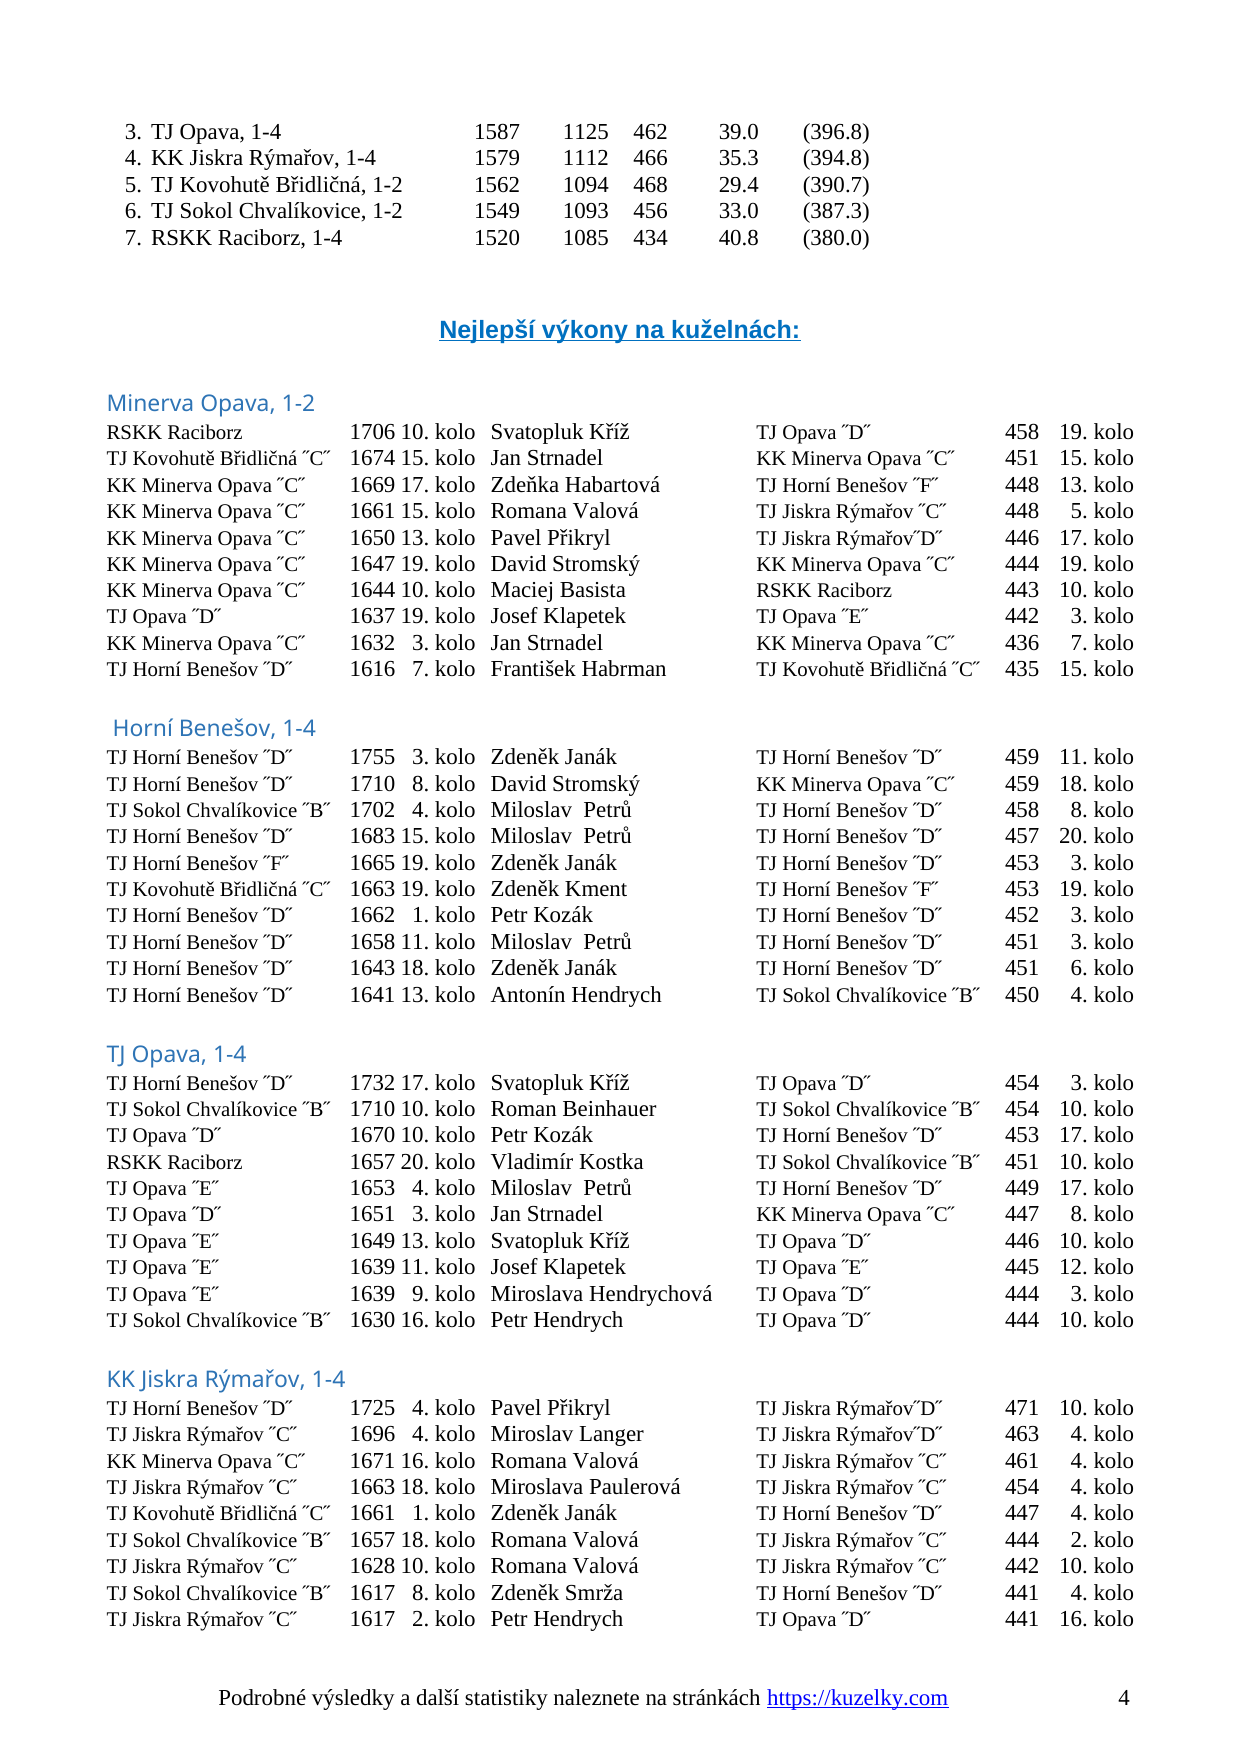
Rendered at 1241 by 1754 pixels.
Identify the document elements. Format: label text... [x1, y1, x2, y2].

text TJ Sokol Chvalíkovice ˝B˝ 1702 4. kolo Miloslav Petrů TJ Horní Benešov ˝D˝ 458 8. kolo [106, 796, 1134, 822]
text TJ Horní Benešov ˝D˝ 1616 7. kolo František Habrman TJ Kovohutě Břidličná ˝C˝ 435 15. kolo [106, 655, 1134, 682]
text TJ Opava ˝E˝ 1639 11. kolo Josef Klapetek TJ Opava ˝E˝ 445 12. kolo [106, 1253, 1134, 1279]
text TJ Horní Benešov ˝D˝ 1662 1. kolo Petr Kozák TJ Horní Benešov ˝D˝ 452 3. kolo [106, 902, 1134, 928]
text RSKK Raciborz 1657 20. kolo Vladimír Kostka TJ Sokol Chvalíkovice ˝B˝ 451 10. kolo [106, 1148, 1134, 1174]
text 3. TJ Opava, 1-4 1587 1125 462 39.0 (396.8) [106, 118, 1134, 144]
text TJ Horní Benešov ˝D˝ 1641 13. kolo Antonín Hendrych TJ Sokol Chvalíkovice ˝B˝ 450 4. kolo [106, 981, 1134, 1007]
text TJ Opava ˝D˝ 1670 10. kolo Petr Kozák TJ Horní Benešov ˝D˝ 453 17. kolo [106, 1121, 1134, 1148]
text TJ Kovohutě Břidličná ˝C˝ 1674 15. kolo Jan Strnadel KK Minerva Opava ˝C˝ 451 15. kolo [106, 444, 1134, 471]
subtitle KK Jiskra Rýmařov, 1-4 [106, 1363, 1134, 1394]
text Nejlepší výkony na kuželnách: [94, 315, 1145, 344]
text TJ Jiskra Rýmařov ˝C˝ 1696 4. kolo Miroslav Langer TJ Jiskra Rýmařov˝D˝ 463 4. kolo [106, 1420, 1134, 1447]
text RSKK Raciborz 1706 10. kolo Svatopluk Kříž TJ Opava ˝D˝ 458 19. kolo [106, 418, 1134, 444]
text TJ Jiskra Rýmařov ˝C˝ 1628 10. kolo Romana Valová TJ Jiskra Rýmařov ˝C˝ 442 10. kolo [106, 1552, 1134, 1578]
text 6. TJ Sokol Chvalíkovice, 1-2 1549 1093 456 33.0 (387.3) [106, 197, 1134, 223]
text TJ Kovohutě Břidličná ˝C˝ 1661 1. kolo Zdeněk Janák TJ Horní Benešov ˝D˝ 447 4. kolo [106, 1499, 1134, 1526]
text KK Minerva Opava ˝C˝ 1632 3. kolo Jan Strnadel KK Minerva Opava ˝C˝ 436 7. kolo [106, 629, 1134, 655]
text 5. TJ Kovohutě Břidličná, 1-2 1562 1094 468 29.4 (390.7) [106, 171, 1134, 197]
text TJ Sokol Chvalíkovice ˝B˝ 1630 16. kolo Petr Hendrych TJ Opava ˝D˝ 444 10. kolo [106, 1306, 1134, 1332]
text TJ Opava ˝E˝ 1653 4. kolo Miloslav Petrů TJ Horní Benešov ˝D˝ 449 17. kolo [106, 1174, 1134, 1201]
text TJ Horní Benešov ˝D˝ 1725 4. kolo Pavel Přikryl TJ Jiskra Rýmařov˝D˝ 471 10. kolo [106, 1394, 1134, 1420]
text KK Minerva Opava ˝C˝ 1647 19. kolo David Stromský KK Minerva Opava ˝C˝ 444 19. kolo [106, 550, 1134, 576]
text TJ Horní Benešov ˝F˝ 1665 19. kolo Zdeněk Janák TJ Horní Benešov ˝D˝ 453 3. kolo [106, 849, 1134, 875]
text TJ Sokol Chvalíkovice ˝B˝ 1617 8. kolo Zdeněk Smrža TJ Horní Benešov ˝D˝ 441 4. kolo [106, 1578, 1134, 1605]
subtitle Minerva Opava, 1-2 [106, 387, 1134, 418]
text TJ Horní Benešov ˝D˝ 1755 3. kolo Zdeněk Janák TJ Horní Benešov ˝D˝ 459 11. kolo [106, 743, 1134, 770]
text TJ Opava ˝E˝ 1639 9. kolo Miroslava Hendrychová TJ Opava ˝D˝ 444 3. kolo [106, 1279, 1134, 1306]
text TJ Horní Benešov ˝D˝ 1683 15. kolo Miloslav Petrů TJ Horní Benešov ˝D˝ 457 20. kolo [106, 822, 1134, 849]
text 7. RSKK Raciborz, 1-4 1520 1085 434 40.8 (380.0) [106, 223, 1134, 250]
text KK Minerva Opava ˝C˝ 1650 13. kolo Pavel Přikryl TJ Jiskra Rýmařov˝D˝ 446 17. kolo [106, 523, 1134, 550]
text TJ Sokol Chvalíkovice ˝B˝ 1657 18. kolo Romana Valová TJ Jiskra Rýmařov ˝C˝ 444 2. kolo [106, 1526, 1134, 1552]
text TJ Horní Benešov ˝D˝ 1658 11. kolo Miloslav Petrů TJ Horní Benešov ˝D˝ 451 3. kolo [106, 928, 1134, 954]
text KK Minerva Opava ˝C˝ 1671 16. kolo Romana Valová TJ Jiskra Rýmařov ˝C˝ 461 4. kolo [106, 1447, 1134, 1473]
text KK Minerva Opava ˝C˝ 1661 15. kolo Romana Valová TJ Jiskra Rýmařov ˝C˝ 448 5. kolo [106, 497, 1134, 523]
text TJ Opava ˝D˝ 1637 19. kolo Josef Klapetek TJ Opava ˝E˝ 442 3. kolo [106, 603, 1134, 629]
text TJ Opava ˝D˝ 1651 3. kolo Jan Strnadel KK Minerva Opava ˝C˝ 447 8. kolo [106, 1201, 1134, 1227]
subtitle TJ Opava, 1-4 [106, 1037, 1134, 1069]
text TJ Sokol Chvalíkovice ˝B˝ 1710 10. kolo Roman Beinhauer TJ Sokol Chvalíkovice ˝B˝ 454 10. kolo [106, 1095, 1134, 1121]
text TJ Jiskra Rýmařov ˝C˝ 1617 2. kolo Petr Hendrych TJ Opava ˝D˝ 441 16. kolo [106, 1605, 1134, 1631]
subtitle Horní Benešov, 1-4 [106, 712, 1134, 743]
text TJ Jiskra Rýmařov ˝C˝ 1663 18. kolo Miroslava Paulerová TJ Jiskra Rýmařov ˝C˝ 454 4. kolo [106, 1473, 1134, 1499]
text KK Minerva Opava ˝C˝ 1669 17. kolo Zdeňka Habartová TJ Horní Benešov ˝F˝ 448 13. kolo [106, 471, 1134, 497]
text TJ Horní Benešov ˝D˝ 1710 8. kolo David Stromský KK Minerva Opava ˝C˝ 459 18. kolo [106, 770, 1134, 796]
text TJ Opava ˝E˝ 1649 13. kolo Svatopluk Kříž TJ Opava ˝D˝ 446 10. kolo [106, 1227, 1134, 1253]
text TJ Horní Benešov ˝D˝ 1643 18. kolo Zdeněk Janák TJ Horní Benešov ˝D˝ 451 6. kolo [106, 954, 1134, 981]
text 4. KK Jiskra Rýmařov, 1-4 1579 1112 466 35.3 (394.8) [106, 144, 1134, 171]
text TJ Kovohutě Břidličná ˝C˝ 1663 19. kolo Zdeněk Kment TJ Horní Benešov ˝F˝ 453 19. kolo [106, 875, 1134, 902]
text KK Minerva Opava ˝C˝ 1644 10. kolo Maciej Basista RSKK Raciborz 443 10. kolo [106, 576, 1134, 603]
text TJ Horní Benešov ˝D˝ 1732 17. kolo Svatopluk Kříž TJ Opava ˝D˝ 454 3. kolo [106, 1069, 1134, 1095]
